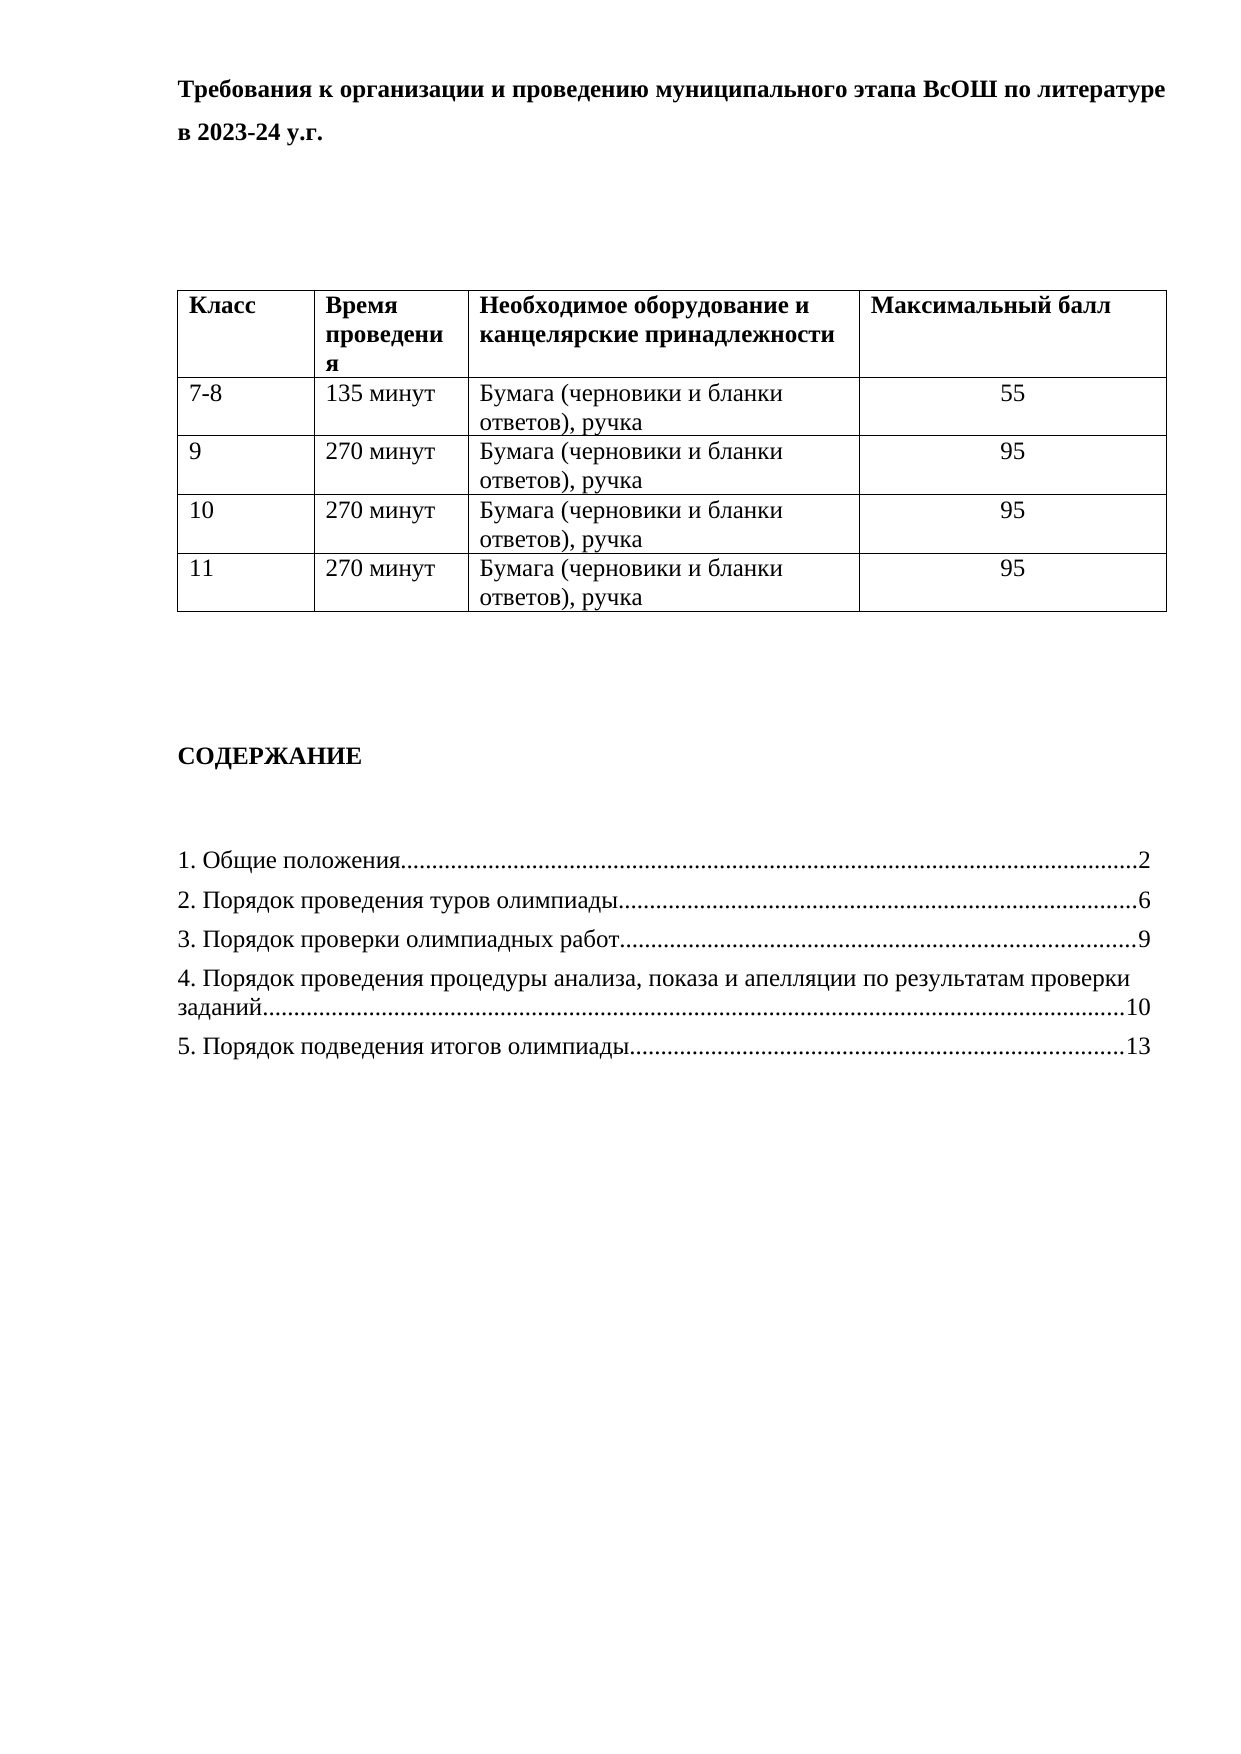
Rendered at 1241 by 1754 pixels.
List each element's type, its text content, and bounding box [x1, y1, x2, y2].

table_cell 270 минут [315, 495, 468, 552]
table_header Максимальный балл [860, 291, 1166, 377]
table_header Необходимое оборудование и канцелярские принадлежности [469, 291, 859, 377]
table_cell Бумага (черновики и бланки ответов), ручка [469, 378, 859, 435]
table_cell 95 [860, 495, 1166, 552]
table_cell 270 минут [315, 554, 468, 611]
table_cell 7-8 [178, 378, 314, 435]
table_cell Бумага (черновики и бланки ответов), ручка [469, 554, 859, 611]
table_cell 270 минут [315, 436, 468, 494]
table_cell 95 [860, 554, 1166, 611]
table_cell 10 [178, 495, 314, 552]
table_header Класс [178, 291, 314, 377]
table_cell 95 [860, 436, 1166, 494]
table_cell 11 [178, 554, 314, 611]
table_cell 9 [178, 436, 314, 494]
text Требования к организации и проведению муниципального этапа ВсОШ по литературе в 2023-24 у.г. [177, 74, 1167, 146]
table_header Время проведения [315, 291, 468, 377]
table_cell Бумага (черновики и бланки ответов), ручка [469, 495, 859, 552]
text СОДЕРЖАНИЕ [177, 741, 1167, 770]
table_cell 135 минут [315, 378, 468, 435]
table_cell 55 [860, 378, 1166, 435]
table_cell Бумага (черновики и бланки ответов), ручка [469, 436, 859, 494]
